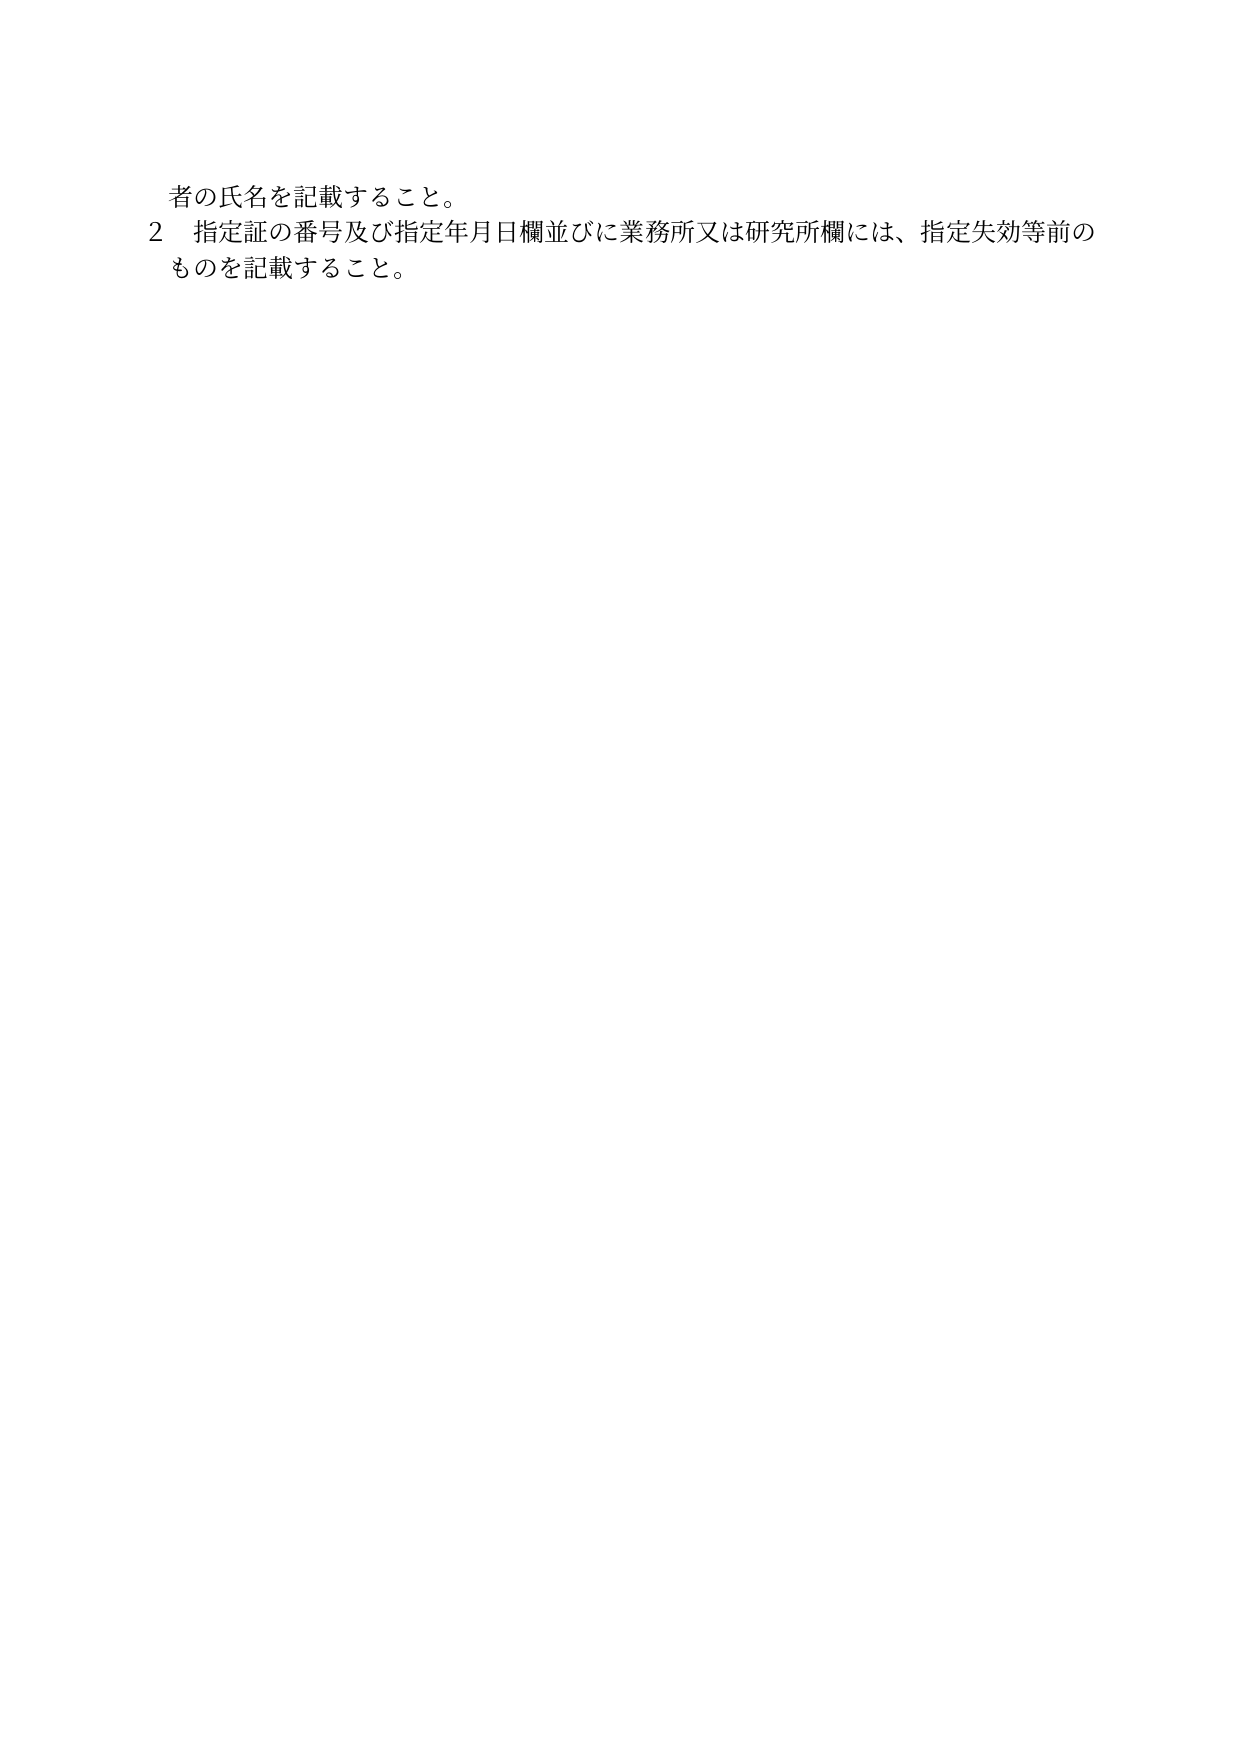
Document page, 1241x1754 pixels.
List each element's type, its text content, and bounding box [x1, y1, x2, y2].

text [143, 177, 1097, 213]
text ２ 指定証の番号及び指定年月日欄並びに業務所又は研究所欄には、指定失効等前のものを記載すること。 [143, 213, 1097, 285]
